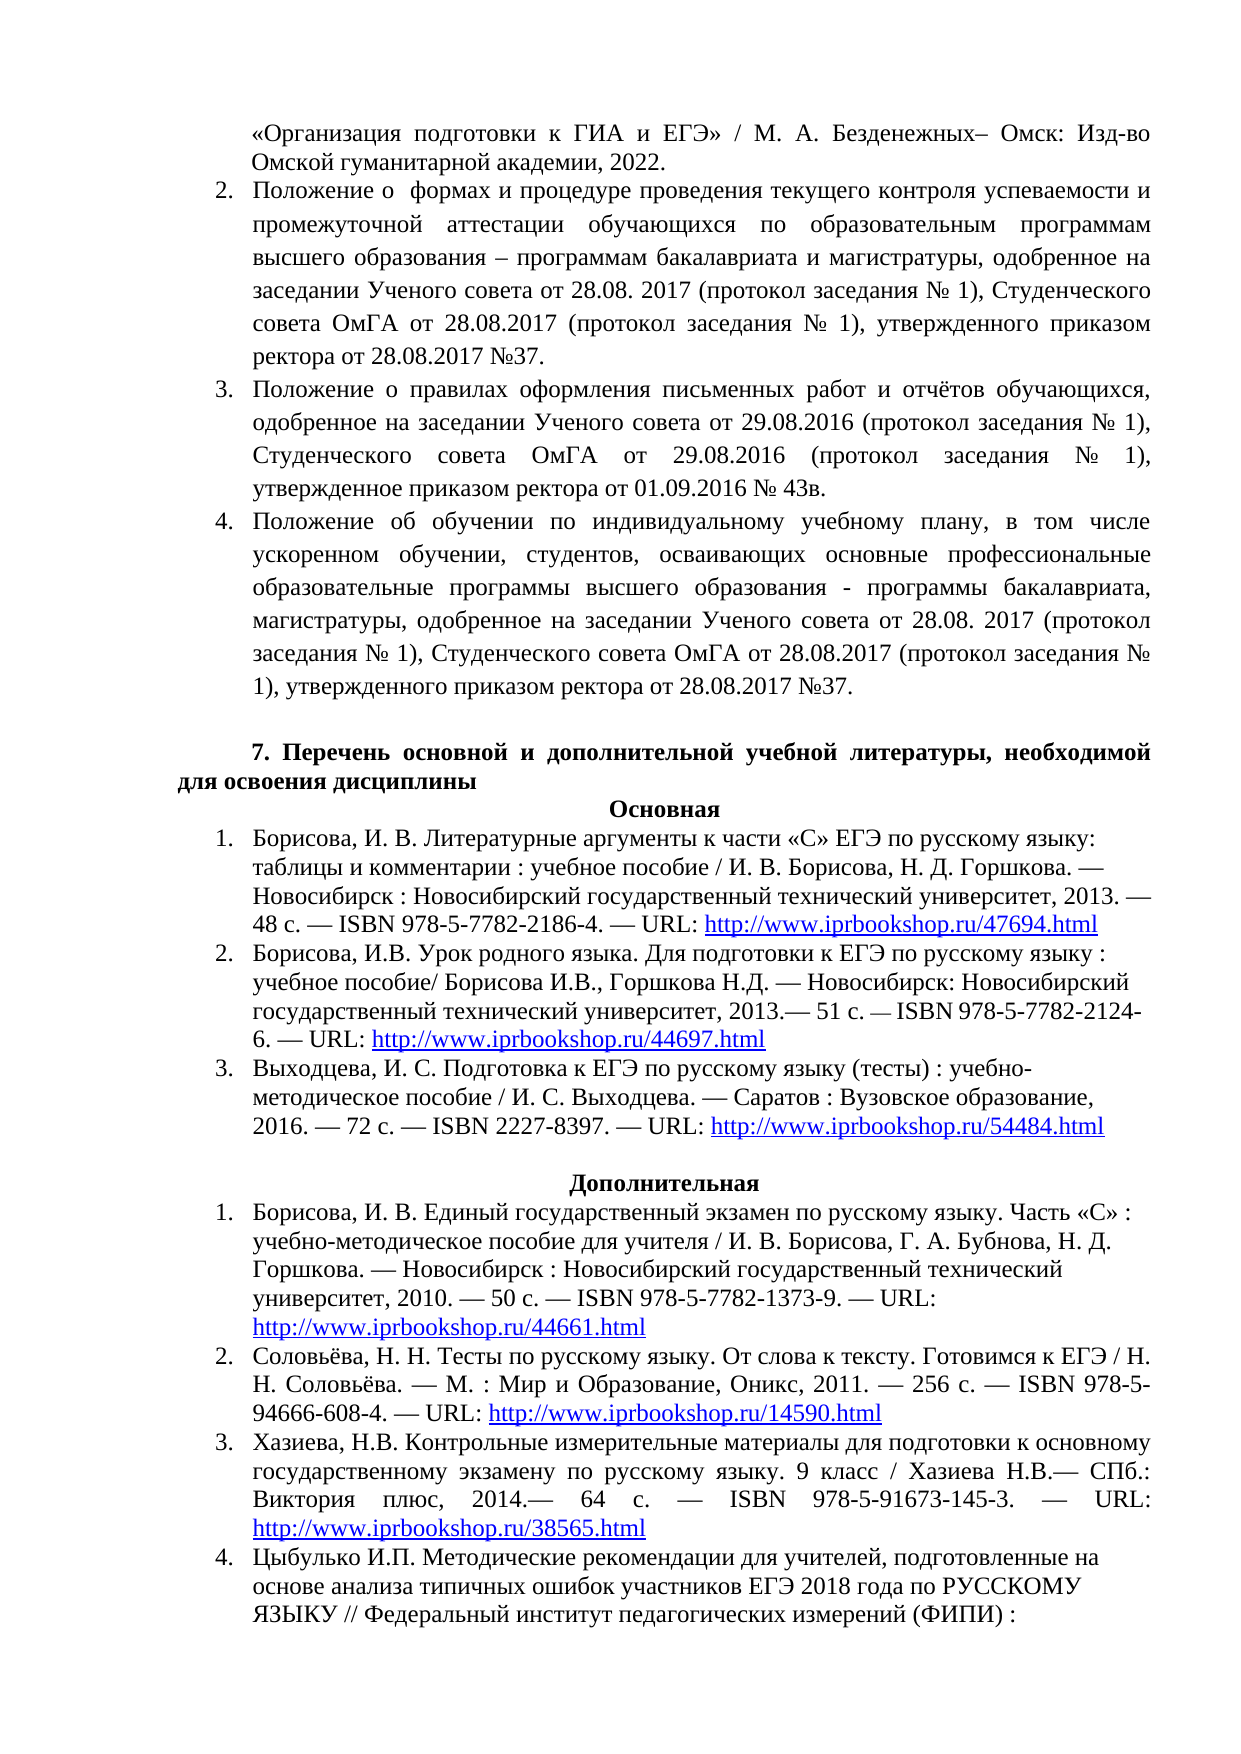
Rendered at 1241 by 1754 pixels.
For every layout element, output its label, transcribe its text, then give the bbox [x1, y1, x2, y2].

list Борисова, И. В. Литературные аргументы к части «С» ЕГЭ по русскому языку: таблицы и комментарии : учебное пособие / И. В. Борисова, Н. Д. Горшкова. — Новосибирск : Новосибирский государственный технический университет, 2013. — 48 c. — ISBN 978-5-7782-2186-4. — URL: http://www.iprbookshop.ru/47694.html [215, 823, 1152, 938]
list Борисова, И. В. Единый государственный экзамен по русскому языку. Часть «С» : учебно-методическое пособие для учителя / И. В. Борисова, Г. А. Бубнова, Н. Д. Горшкова. — Новосибирск : Новосибирский государственный технический университет, 2010. — 50 c. — ISBN 978-5-7782-1373-9. — URL: http://www.iprbookshop.ru/44661.html [215, 1197, 1152, 1341]
list Соловьёва, Н. Н. Тесты по русскому языку. От слова к тексту. Готовимся к ЕГЭ / Н. Н. Соловьёва. — М. : Мир и Образование, Оникс, 2011. — 256 c. — ISBN 978-5-94666-608-4. — URL: http://www.iprbookshop.ru/14590.html [215, 1341, 1152, 1427]
text 7. Перечень основной и дополнительной учебной литературы, необходимой для освоения дисциплины [177, 737, 1152, 794]
list Выходцева, И. С. Подготовка к ЕГЭ по русскому языку (тесты) : учебно-методическое пособие / И. С. Выходцева. — Саратов : Вузовское образование, 2016. — 72 c. — ISBN 2227-8397. — URL: http://www.iprbookshop.ru/54484.html [215, 1053, 1152, 1139]
list Хазиева, Н.В. Контрольные измерительные материалы для подготовки к основному государственному экзамену по русскому языку. 9 класс / Хазиева Н.В.— СПб.: Виктория плюс, 2014.— 64 c. — ISBN 978-5-91673-145-3. — URL: http://www.iprbookshop.ru/38565.html [215, 1427, 1152, 1542]
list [215, 1542, 1152, 1628]
list Положение о правилах оформления письменных работ и отчётов обучающихся, одобренное на заседании Ученого совета от 29.08.2016 (протокол заседания № 1), Студенческого совета ОмГА от 29.08.2016 (протокол заседания № 1), утвержденное приказом ректора от 01.09.2016 № 43в. [215, 374, 1152, 502]
list Положение о формах и процедуре проведения текущего контроля успеваемости и промежуточной аттестации обучающихся по образовательным программам высшего образования – программам бакалавриата и магистратуры, одобренное на заседании Ученого совета от 28.08. 2017 (протокол заседания № 1), Студенческого совета ОмГА от 28.08.2017 (протокол заседания № 1), утвержденного приказом ректора от 28.08.2017 №37. [215, 176, 1152, 369]
list Борисова, И.В. Урок родного языка. Для подготовки к ЕГЭ по русскому языку : учебное пособие/ Борисова И.В., Горшкова Н.Д. — Новосибирск: Новосибирский государственный технический университет, 2013.— 51 c. — ISBN 978-5-7782-2124-6. — URL: http://www.iprbookshop.ru/44697.html [215, 938, 1152, 1053]
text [251, 118, 1152, 176]
text Основная [177, 794, 1152, 823]
list Положение об обучении по индивидуальному учебному плану, в том числе ускоренном обучении, студентов, осваивающих основные профессиональные образовательные программы высшего образования - программы бакалавриата, магистратуры, одобренное на заседании Ученого совета от 28.08. 2017 (протокол заседания № 1), Студенческого совета ОмГА от 28.08.2017 (протокол заседания № 1), утвержденного приказом ректора от 28.08.2017 №37. [215, 506, 1152, 700]
text Дополнительная [177, 1168, 1152, 1197]
